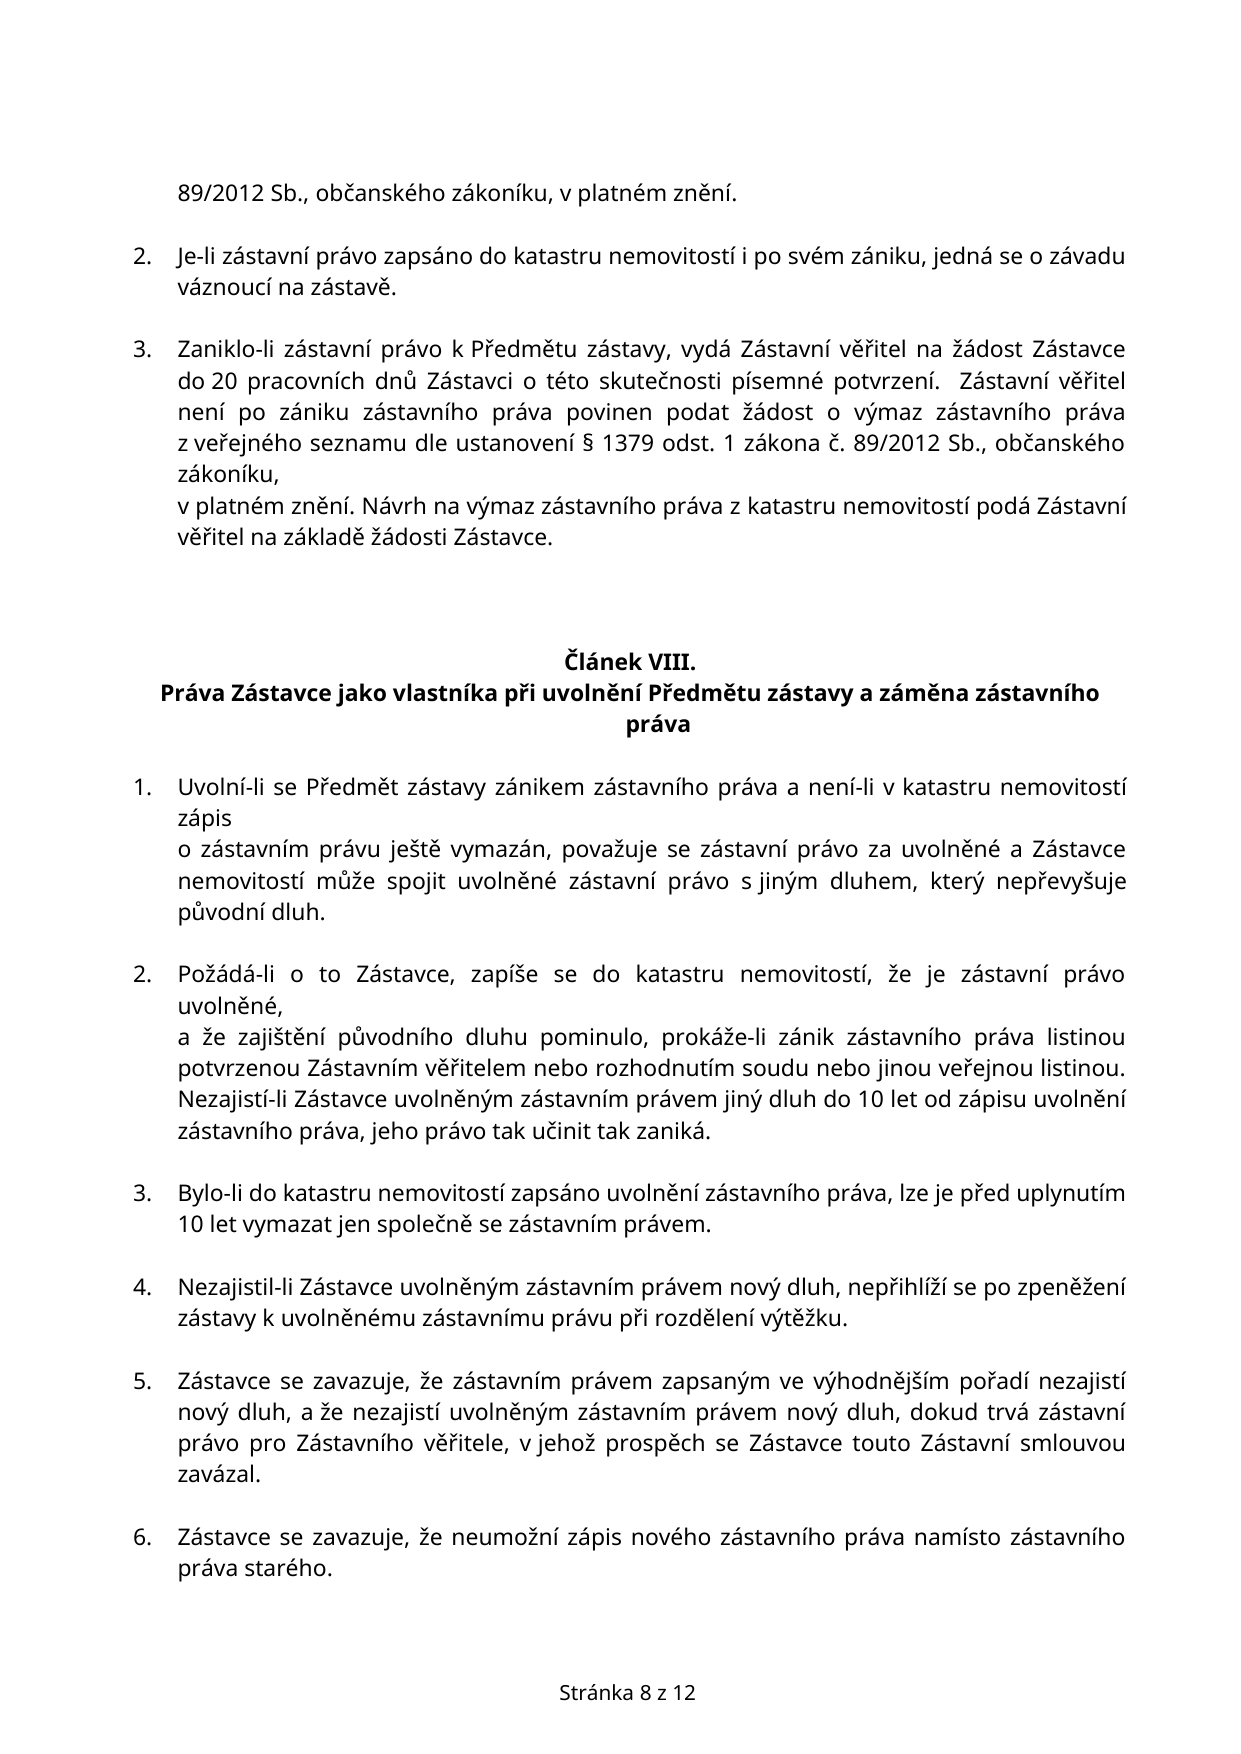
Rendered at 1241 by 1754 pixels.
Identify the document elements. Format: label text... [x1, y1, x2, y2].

list Nezajistil-li Zástavce uvolněným zástavním právem nový dluh, nepřihlíží se po zpeněžení zástavy k uvolněnému zástavnímu právu při rozdělení výtěžku. [133, 1271, 1127, 1333]
text Článek VIII. [133, 646, 1127, 677]
list Požádá-li o to Zástavce, zapíše se do katastru nemovitostí, že je zástavní právo uvolněné, a že zajištění původního dluhu pominulo, prokáže-li zánik zástavního práva listinou potvrzenou Zástavním věřitelem nebo rozhodnutím soudu nebo jinou veřejnou listinou. Nezajistí-li Zástavce uvolněným zástavním právem jiný dluh do 10 let od zápisu uvolnění zástavního práva, jeho právo tak učinit tak zaniká. [133, 958, 1127, 1146]
list Uvolní-li se Předmět zástavy zánikem zástavního práva a není-li v katastru nemovitostí zápis o zástavním právu ještě vymazán, považuje se zástavní právo za uvolněné a Zástavce nemovitostí může spojit uvolněné zástavní právo s jiným dluhem, který nepřevyšuje původní dluh. [133, 771, 1127, 927]
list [133, 177, 1127, 208]
text 3. Zaniklo-li zástavní právo k Předmětu zástavy, vydá Zástavní věřitel na žádost Zástavce do 20 pracovních dnů Zástavci o této skutečnosti písemné potvrzení. Zástavní věřitel není po zániku zástavního práva povinen podat žádost o výmaz zástavního práva z veřejného seznamu dle ustanovení § 1379 odst. 1 zákona č. 89/2012 Sb., občanského zákoníku, v platném znění. Návrh na výmaz zástavního práva z katastru nemovitostí podá Zástavní věřitel na základě žádosti Zástavce. [133, 333, 1127, 552]
list Zástavce se zavazuje, že zástavním právem zapsaným ve výhodnějším pořadí nezajistí nový dluh, a že nezajistí uvolněným zástavním právem nový dluh, dokud trvá zástavní právo pro Zástavního věřitele, v jehož prospěch se Zástavce touto Zástavní smlouvou zavázal. [133, 1365, 1127, 1490]
list Bylo-li do katastru nemovitostí zapsáno uvolnění zástavního práva, lze je před uplynutím 10 let vymazat jen společně se zástavním právem. [133, 1177, 1127, 1240]
text Práva Zástavce jako vlastníka při uvolnění Předmětu zástavy a záměna zástavního práva [133, 677, 1127, 740]
list Je-li zástavní právo zapsáno do katastru nemovitostí i po svém zániku, jedná se o závadu váznoucí na zástavě. [133, 240, 1127, 302]
list Zástavce se zavazuje, že neumožní zápis nového zástavního práva namísto zástavního práva starého. [133, 1521, 1127, 1583]
